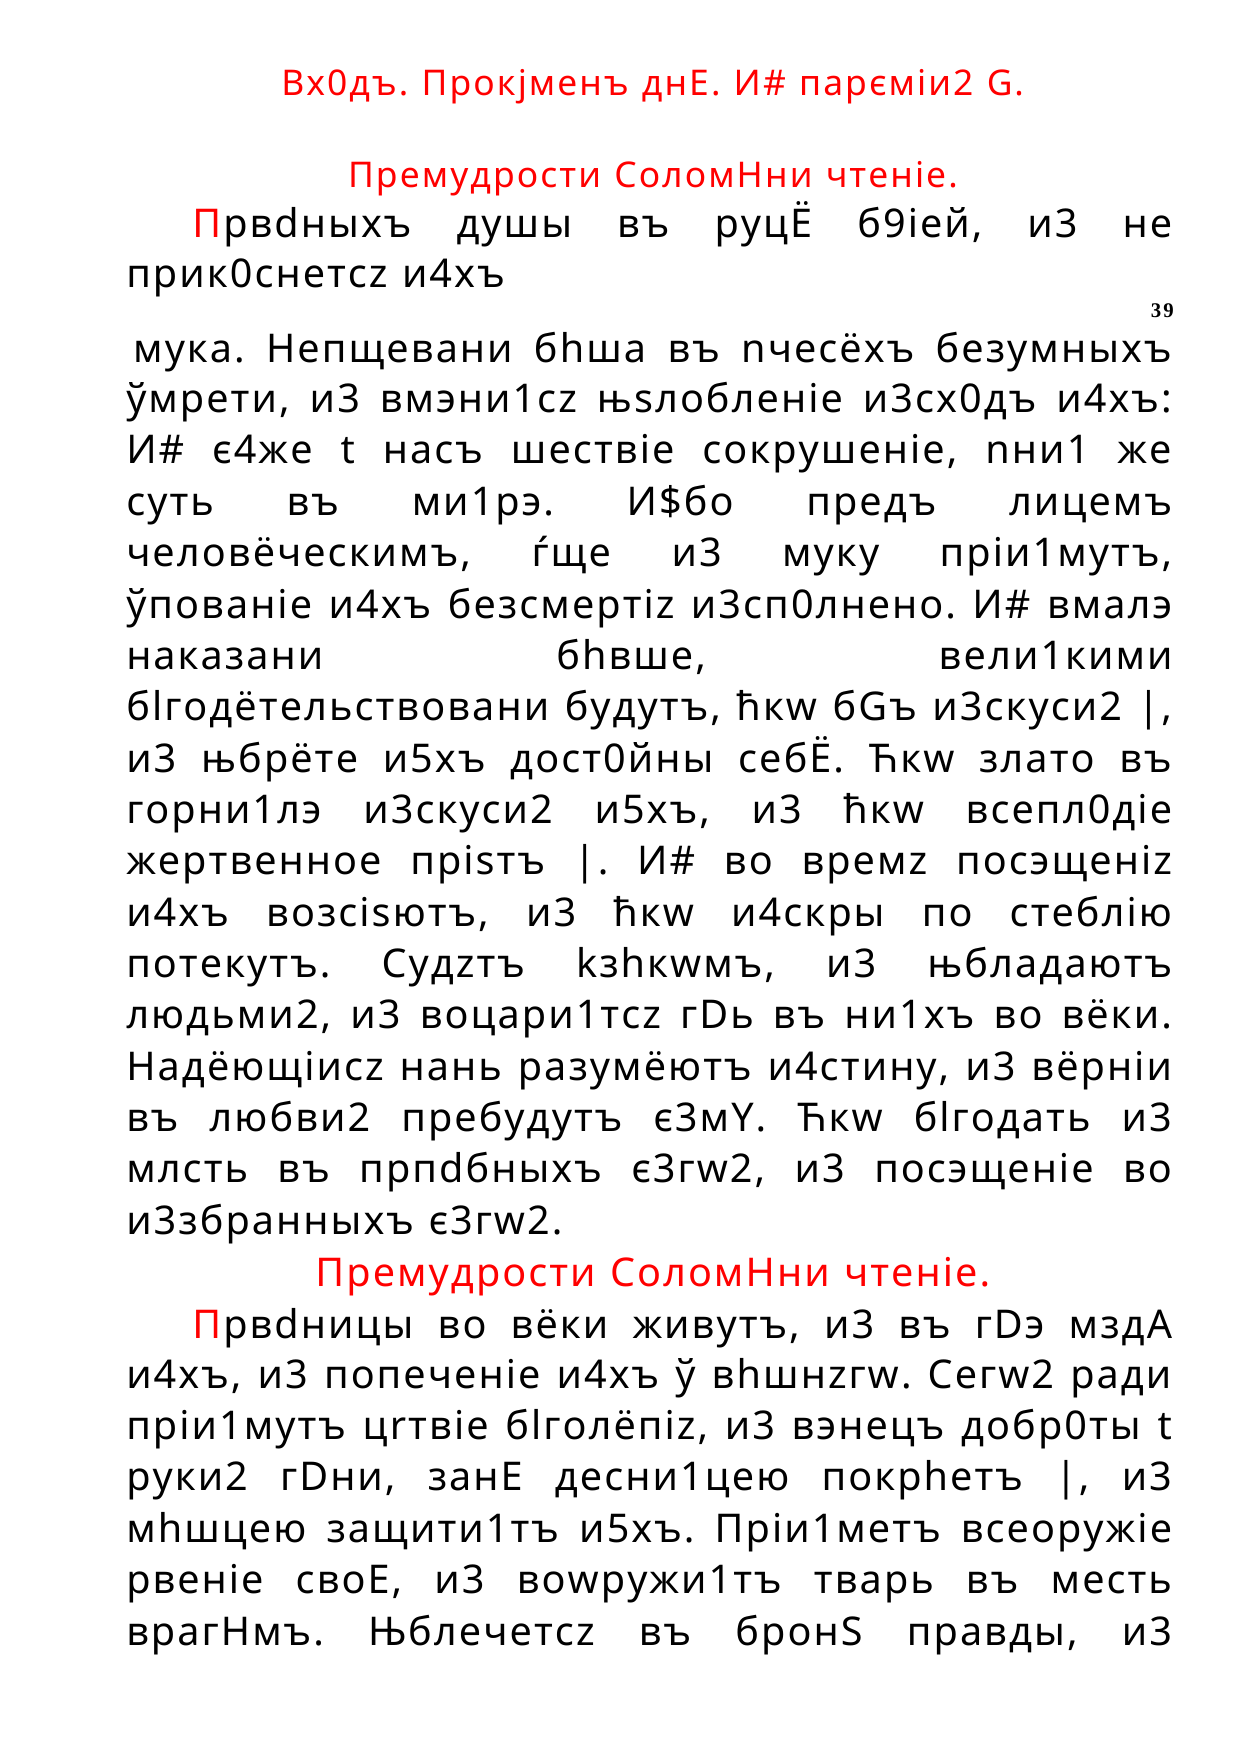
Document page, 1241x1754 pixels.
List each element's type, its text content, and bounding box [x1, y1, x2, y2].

text Премyдрости СоломHни чтeніе. [126, 1246, 1173, 1297]
text Премyдрости СоломHни чтeніе. [126, 151, 1173, 196]
text мyка. Непщевaни бhша въ nчесёхъ безyмныхъ ўмрeти, и3 вмэни1сz њѕлоблeніе и3сх0дъ и4хъ: И# є4же t нaсъ шeствіе сокрушeніе, nни1 же сyть въ ми1рэ. И$бо прeдъ лицeмъ человёческимъ, ѓще и3 мyку пріи1мутъ, ўповaніе и4хъ безсмeртіz и3сп0лнено. И# вмaлэ накaзани бhвше, вели1кими бlгодётельствовани бyдутъ, ћкw бGъ и3скуси2 |, и3 њбрёте и5хъ дост0йны себЁ. Ћкw злaто въ горни1лэ и3скуси2 и5хъ, и3 ћкw всепл0діе жeртвенное пріsтъ |. И# во врeмz посэщeніz и4хъ возсіsютъ, и3 ћкw и4скры по стeблію потекyтъ. Сyдzтъ kзhкwмъ, и3 њбладaютъ людьми2, и3 воцари1тсz гDь въ ни1хъ во вёки. Надёющіисz нaнь разумёютъ и4стину, и3 вёрніи въ любви2 пребyдутъ є3мY. Ћкw бlгодaть и3 млcть въ прпdбныхъ є3гw2, и3 посэщeніе во и3збрaнныхъ є3гw2. [126, 322, 1173, 1246]
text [126, 1297, 1173, 1657]
text 39 [126, 299, 1173, 322]
text Првdныхъ дyшы въ руцЁ б9іей, и3 не прик0снетсz и4хъ [126, 196, 1173, 299]
text Вх0дъ. Прокjменъ днE. И# парєміи2 G. [126, 59, 1173, 105]
